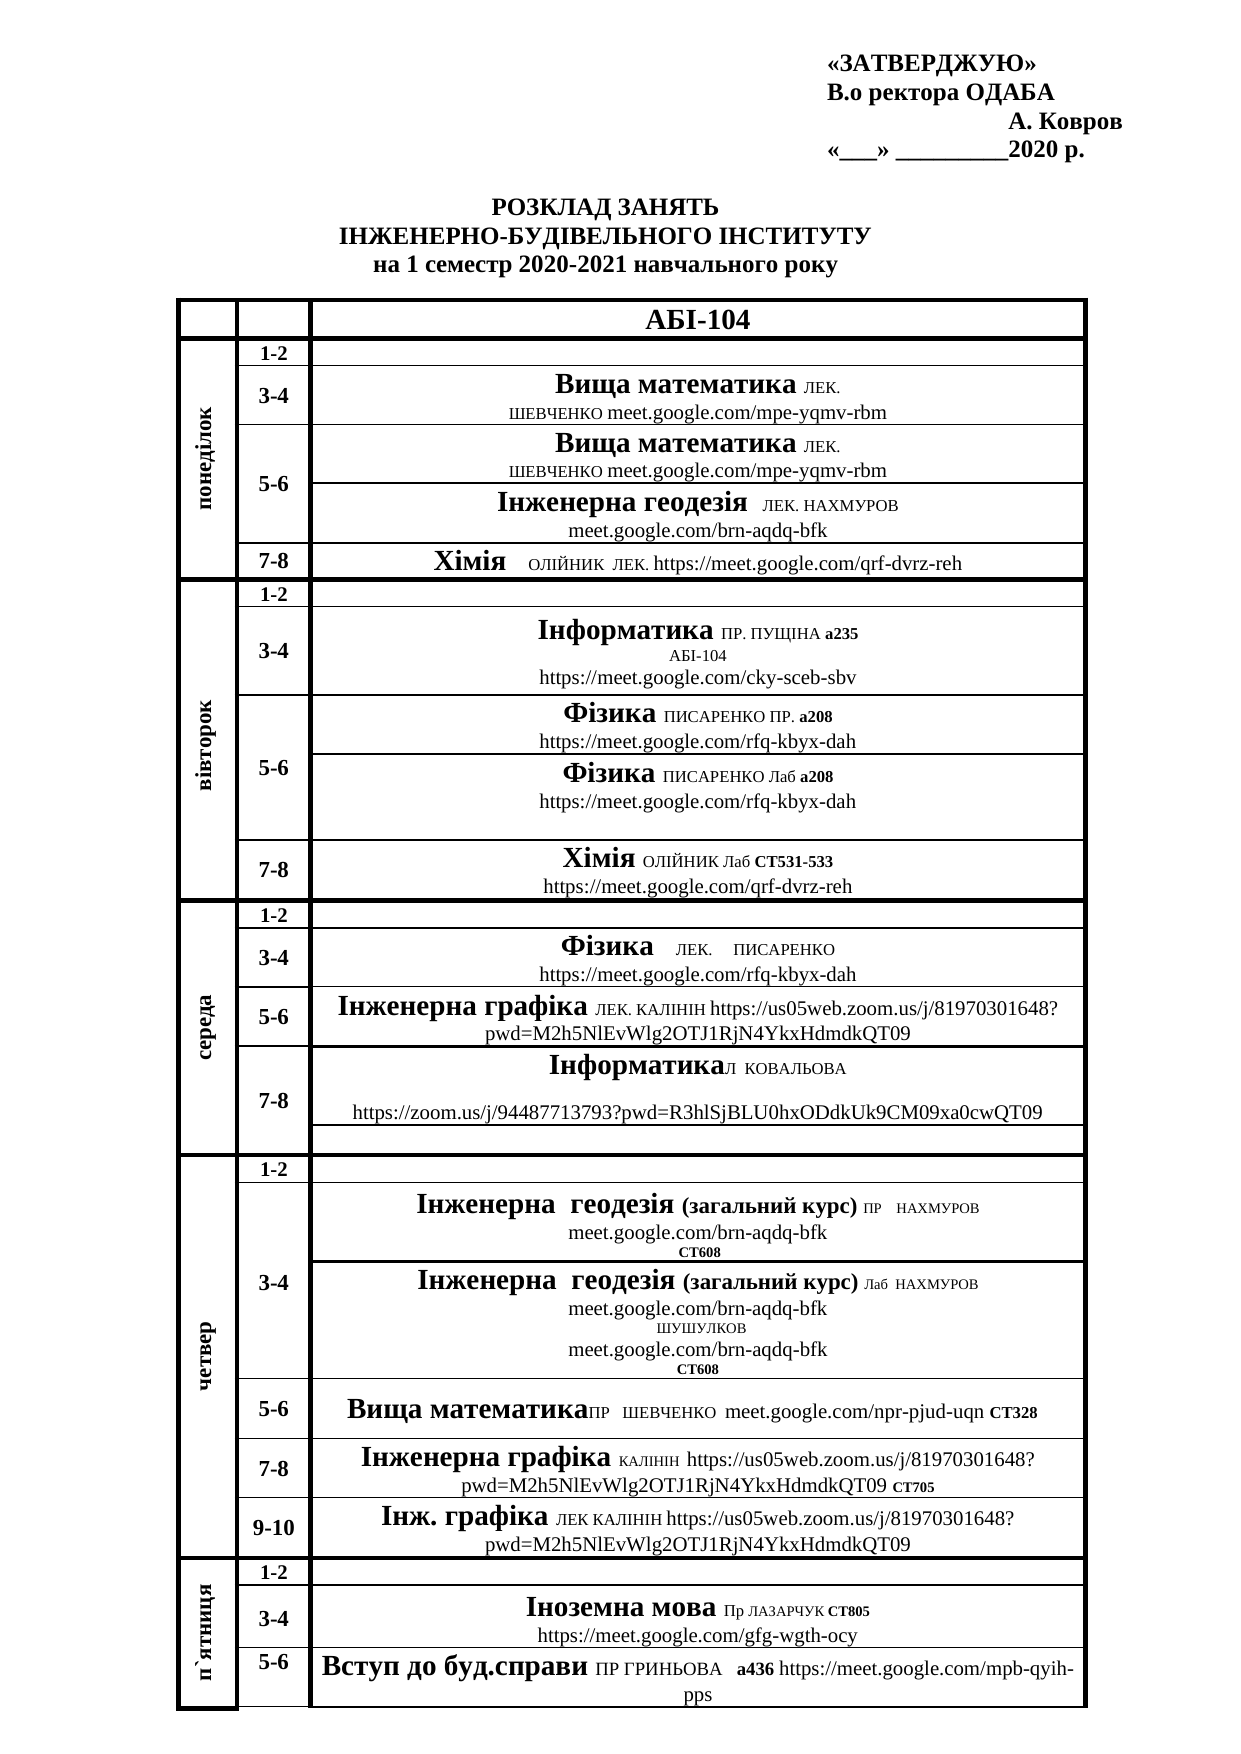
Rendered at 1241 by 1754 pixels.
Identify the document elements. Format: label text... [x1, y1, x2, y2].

table_cell 7-8 [239, 1439, 308, 1497]
table_cell 5-6 [239, 1648, 308, 1706]
table_cell 1-2 [239, 903, 308, 927]
table_cell п`ятниця [181, 1560, 235, 1706]
table_cell Інженерна геодезія (загальний курс) Лаб НАХМУРОВ meet.google.com/brn-aqdq-bfk ШУШУЛКОВ meet.google.com/brn-aqdq-bfk СТ608 [313, 1263, 1083, 1378]
table_cell Вища математика ЛЕК. ШЕВЧЕНКО meet.google.com/mpe-yqmv-rbm [313, 425, 1083, 482]
table_cell [313, 903, 1083, 927]
table_header [239, 302, 308, 336]
table_cell 5-6 [239, 696, 308, 839]
table_cell Інформатика ПР. ПУЩІНА а235 АБІ-104 https://meet.google.com/cky-sceb-sbv [313, 607, 1083, 694]
table_cell Фізика ПИСАРЕНКО ПР. а208 https://meet.google.com/rfq-kbyx-dah [313, 696, 1083, 753]
table_cell Вища математикаПР ШЕВЧЕНКО meet.google.com/npr-pjud-uqn СТ328 [313, 1379, 1083, 1438]
table_cell Фізика ЛЕК. ПИСАРЕНКО https://meet.google.com/rfq-kbyx-dah [313, 929, 1083, 986]
table_cell Інженерна графіка КАЛІНІН https://us05web.zoom.us/j/81970301648?pwd=M2h5NlEvWlg2OTJ1RjN4YkxHdmdkQT09 СТ705 [313, 1439, 1083, 1497]
table_cell 5-6 [239, 988, 308, 1045]
table_header АБІ-104 [313, 302, 1083, 336]
table_cell 9-10 [239, 1498, 308, 1556]
table_cell понеділок [181, 341, 235, 577]
table_cell Вища математика ЛЕК. ШЕВЧЕНКО meet.google.com/mpe-yqmv-rbm [313, 366, 1083, 424]
table_cell 1-2 [239, 341, 308, 364]
text «ЗАТВЕРДЖУЮ» [827, 48, 1152, 77]
table_cell вівторок [181, 582, 235, 898]
table_cell 1-2 [239, 1560, 308, 1584]
text ІНЖЕНЕРНО-БУДІВЕЛЬНОГО ІНСТИТУТУ [59, 221, 1152, 249]
table_cell [313, 1560, 1083, 1584]
table_cell 3-4 [239, 366, 308, 424]
table_cell Хімія ОЛІЙНИК Лаб СТ531-533 https://meet.google.com/qrf-dvrz-reh [313, 841, 1083, 898]
text А. Ковров [827, 106, 1152, 134]
table_cell Фізика ПИСАРЕНКО Лаб а208 https://meet.google.com/rfq-kbyx-dah [313, 755, 1083, 839]
table_cell Інж. графіка ЛЕК КАЛІНІН https://us05web.zoom.us/j/81970301648?pwd=M2h5NlEvWlg2OTJ1RjN4YkxHdmdkQT09 [313, 1498, 1083, 1556]
table_cell 5-6 [239, 1379, 308, 1438]
table_cell Інженерна геодезія (загальний курс) ПР НАХМУРОВ meet.google.com/brn-aqdq-bfk СТ608 [313, 1183, 1083, 1260]
text «___» _________2020 р. [827, 134, 1152, 163]
table_cell [313, 1126, 1083, 1153]
table_cell 3-4 [239, 929, 308, 986]
table_cell 7-8 [239, 841, 308, 898]
table_cell 1-2 [239, 582, 308, 606]
table_cell Вступ до буд.справи ПР ГРИНЬОВА а436 https://meet.google.com/mpb-qyih-pps [313, 1648, 1083, 1706]
text РОЗКЛАД ЗАНЯТЬ [59, 192, 1152, 221]
table_cell Іноземна мова Пр ЛАЗАРЧУК СТ805 https://meet.google.com/gfg-wgth-ocy [313, 1586, 1083, 1647]
table_cell 1-2 [239, 1157, 308, 1181]
table_cell Інженерна графіка ЛЕК. КАЛІНІН https://us05web.zoom.us/j/81970301648?pwd=M2h5NlEvWlg2OTJ1RjN4YkxHdmdkQT09 [313, 987, 1083, 1045]
table_cell 7-8 [239, 1047, 308, 1153]
table_cell 7-8 [239, 544, 308, 577]
table_header [181, 302, 235, 336]
table_cell середа [181, 903, 235, 1153]
table_cell [313, 582, 1083, 606]
table_cell 3-4 [239, 1183, 308, 1378]
table_cell 3-4 [239, 607, 308, 694]
table_cell Хімія ОЛІЙНИК ЛЕК. https://meet.google.com/qrf-dvrz-reh [313, 544, 1083, 577]
text В.о ректора ОДАБА [827, 77, 1152, 106]
table_cell [313, 341, 1083, 364]
table_cell [313, 1157, 1083, 1181]
table_cell ІнформатикаЛ КОВАЛЬОВА https://zoom.us/j/94487713793?pwd=R3hlSjBLU0hxODdkUk9CM09xa0cwQT09 [313, 1048, 1083, 1124]
table_cell четвер [181, 1157, 235, 1556]
table_cell Інженерна геодезія ЛЕК. НАХМУРОВ meet.google.com/brn-aqdq-bfk [313, 484, 1083, 542]
table_cell 5-6 [239, 425, 308, 542]
table_cell 3-4 [239, 1586, 308, 1647]
text на 1 семестр 2020-2021 навчального року [59, 249, 1152, 278]
